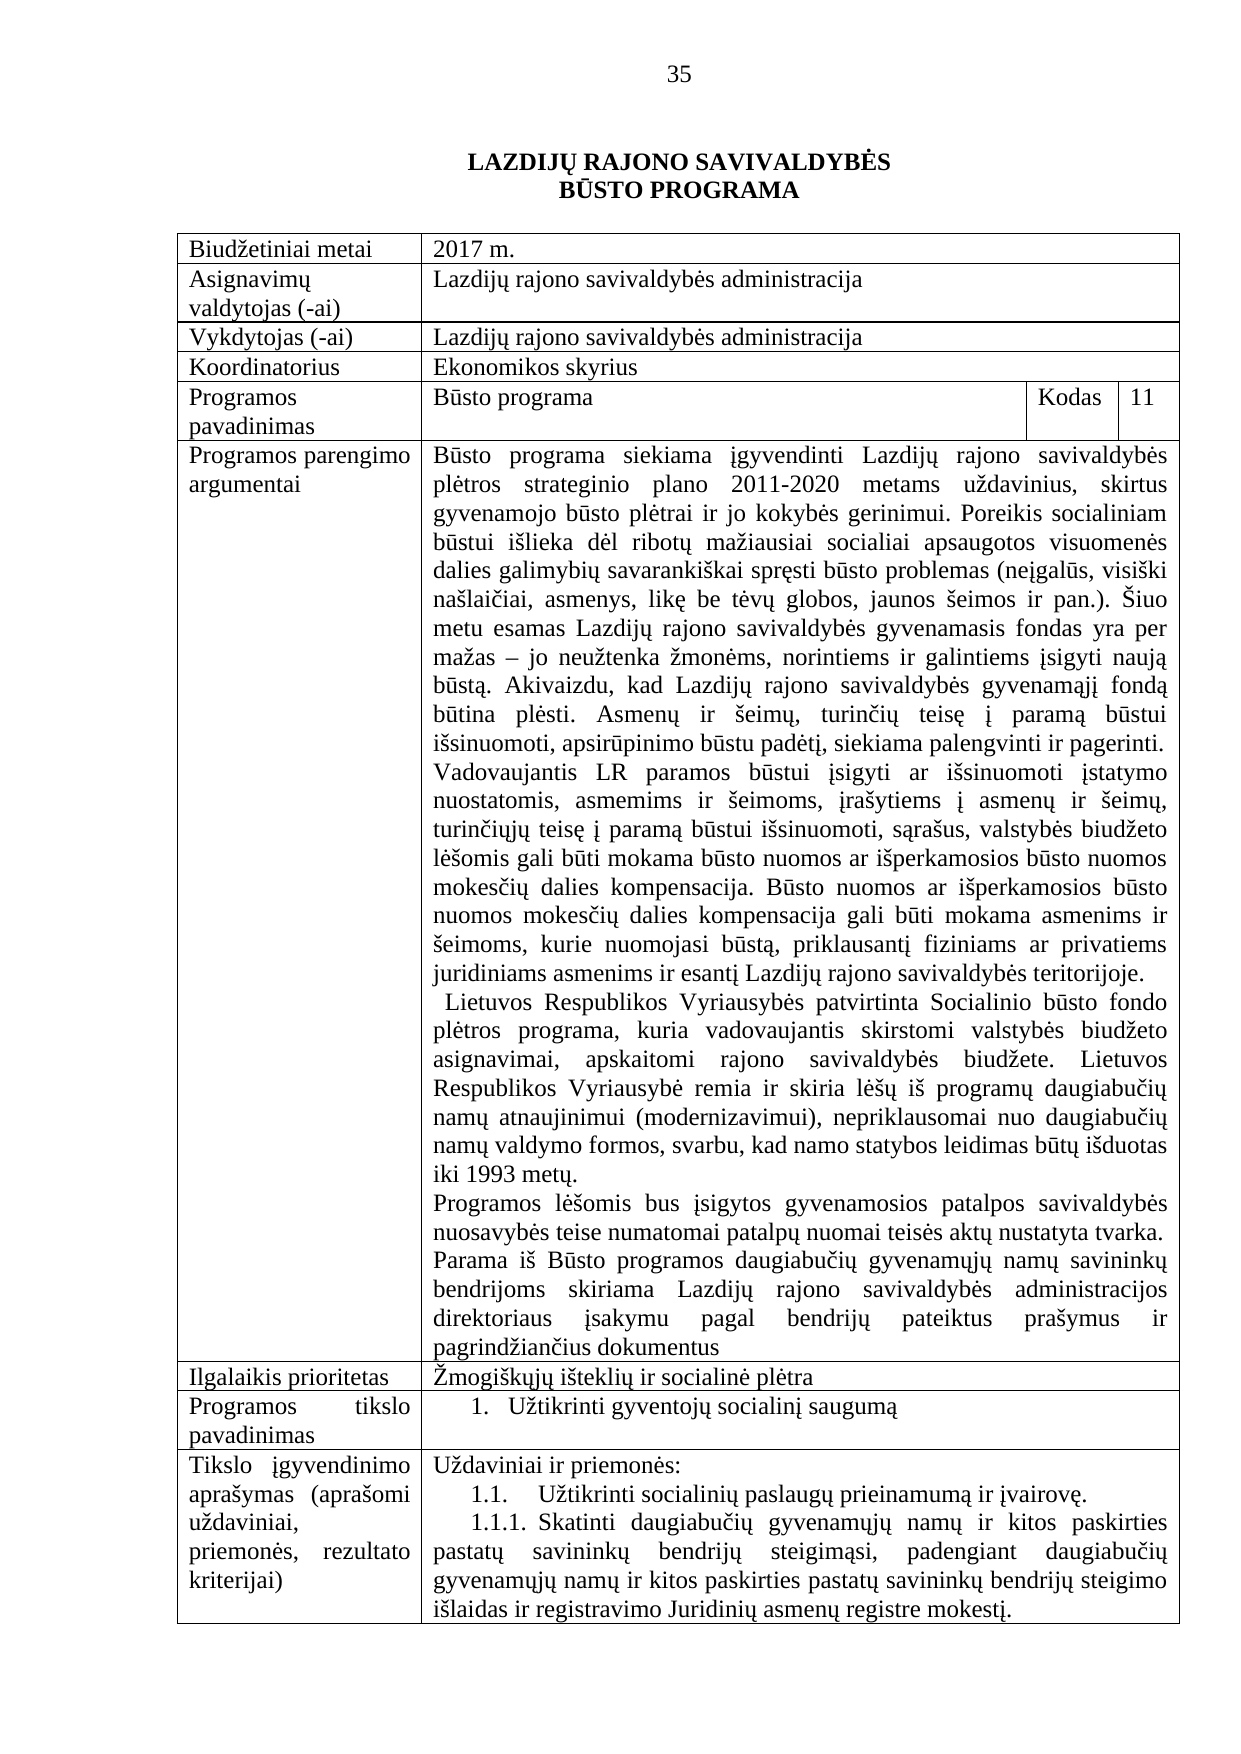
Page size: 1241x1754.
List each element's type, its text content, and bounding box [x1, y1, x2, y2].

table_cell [178, 1450, 421, 1622]
table_cell Būsto programa siekiama įgyvendinti Lazdijų rajono savivaldybės plėtros strateginio plano 2011-2020 metams uždavinius, skirtus gyvenamojo būsto plėtrai ir jo kokybės gerinimui. Poreikis socialiniam būstui išlieka dėl ribotų mažiausiai socialiai apsaugotos visuomenės dalies galimybių savarankiškai spręsti būsto problemas (neįgalūs, visiški našlaičiai, asmenys, likę be tėvų globos, jaunos šeimos ir pan.). Šiuo metu esamas Lazdijų rajono savivaldybės gyvenamasis fondas yra per mažas – jo neužtenka žmonėms, norintiems ir galintiems įsigyti naują būstą. Akivaizdu, kad Lazdijų rajono savivaldybės gyvenamąjį fondą būtina plėsti. Asmenų ir šeimų, turinčių teisę į paramą būstui išsinuomoti, apsirūpinimo būstu padėtį, siekiama palengvinti ir pagerinti. Vadovaujantis LR paramos būstui įsigyti ar išsinuomoti įstatymo nuostatomis, asmemims ir šeimoms, įrašytiems į asmenų ir šeimų, turinčiųjų teisę į paramą būstui išsinuomoti, sąrašus, valstybės biudžeto lėšomis gali būti mokama būsto nuomos ar išperkamosios būsto nuomos mokesčių dalies kompensacija. Būsto nuomos ar išperkamosios būsto nuomos mokesčių dalies kompensacija gali būti mokama asmenims ir šeimoms, kurie nuomojasi būstą, priklausantį fiziniams ar privatiems juridiniams asmenims ir esantį Lazdijų rajono savivaldybės teritorijoje. Lietuvos Respublikos Vyriausybės patvirtinta Socialinio būsto fondo plėtros programa, kuria vadovaujantis skirstomi valstybės biudžeto asignavimai, apskaitomi rajono savivaldybės biudžete. Lietuvos Respublikos Vyriausybė remia ir skiria lėšų iš programų daugiabučių namų atnaujinimui (modernizavimui), nepriklausomai nuo daugiabučių namų valdymo formos, svarbu, kad namo statybos leidimas būtų išduotas iki 1993 metų. Programos lėšomis bus įsigytos gyvenamosios patalpos savivaldybės nuosavybės teise numatomai patalpų nuomai teisės aktų nustatyta tvarka. Parama iš Būsto programos daugiabučių gyvenamųjų namų savininkų bendrijoms skiriama Lazdijų rajono savivaldybės administracijos direktoriaus įsakymu pagal bendrijų pateiktus prašymus ir pagrindžiančius dokumentus [422, 441, 1179, 1361]
table_cell Programos pavadinimas [178, 382, 421, 439]
table_cell Ilgalaikis prioritetas [178, 1362, 421, 1390]
table_cell Asignavimų valdytojas (-ai) [178, 264, 421, 321]
table_cell Koordinatorius [178, 352, 421, 381]
table_cell Užtikrinti gyventojų socialinį saugumą [422, 1391, 1179, 1449]
table_header 2017 m. [422, 234, 1179, 263]
table_header Biudžetiniai metai [178, 234, 421, 263]
table_cell 11 [1119, 382, 1179, 439]
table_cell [422, 1450, 1179, 1622]
text BŪSTO PROGRAMA [177, 176, 1181, 204]
table_cell Ekonomikos skyrius [422, 352, 1179, 381]
text LAZDIJŲ RAJONO SAVIVALDYBĖS [177, 147, 1181, 176]
table_cell Lazdijų rajono savivaldybės administracija [422, 264, 1179, 321]
table_cell Programos parengimo argumentai [178, 441, 421, 1361]
table_cell Žmogiškųjų išteklių ir socialinė plėtra [422, 1362, 1179, 1390]
table_cell Lazdijų rajono savivaldybės administracija [422, 323, 1179, 351]
table_cell Vykdytojas (-ai) [178, 323, 421, 351]
table_cell Programos tikslo pavadinimas [178, 1391, 421, 1449]
table_cell Būsto programa [422, 382, 1026, 439]
table_cell Kodas [1027, 382, 1118, 439]
